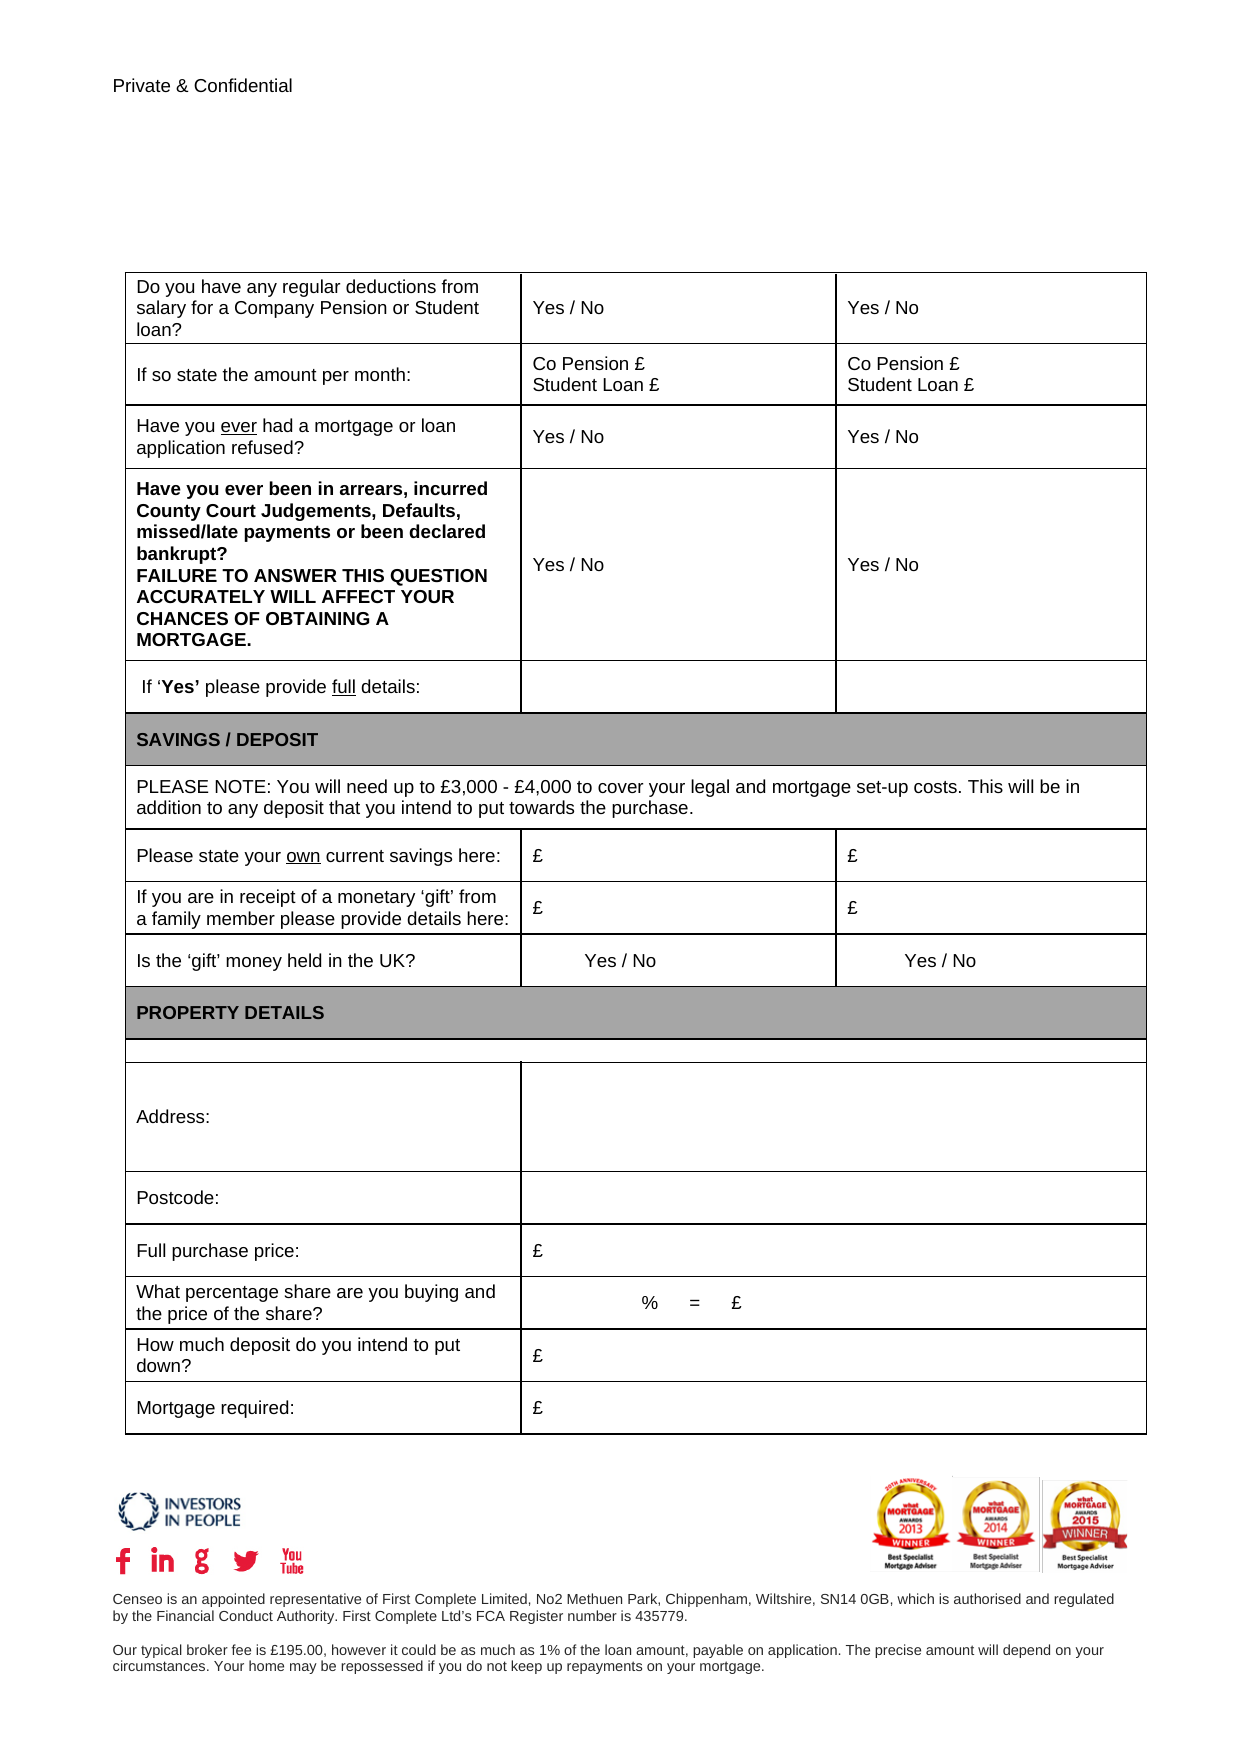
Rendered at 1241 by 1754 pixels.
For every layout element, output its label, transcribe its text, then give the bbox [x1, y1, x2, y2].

table_cell £ [522, 882, 835, 933]
table_cell Do you have any regular deductions from salary for a Company Pension or Student loan? [126, 273, 521, 342]
table_cell Yes / No [837, 406, 1146, 468]
picture [869, 1475, 1128, 1573]
table_cell Yes / No [522, 469, 835, 660]
table_cell If ‘Yes’ please provide full details: [126, 661, 520, 712]
table_cell Yes / No [837, 273, 1146, 342]
table_cell Have you ever been in arrears, incurred County Court Judgements, Defaults, missed/late payments or been declared bankrupt? FAILURE TO ANSWER THIS QUESTION ACCURATELY WILL AFFECT YOUR CHANCES OF OBTAINING A MORTGAGE. [126, 469, 520, 660]
table_cell [522, 661, 835, 712]
table_cell Co Pension £ Student Loan £ [837, 344, 1146, 404]
table_cell £ [522, 830, 835, 881]
table_cell [837, 661, 1146, 712]
table_cell £ [837, 830, 1146, 881]
table_cell £ [522, 1225, 1146, 1276]
table_cell £ [837, 882, 1146, 933]
table_cell £ [522, 1382, 1146, 1433]
table_cell SAVINGS / DEPOSIT [126, 714, 1146, 765]
table_cell PLEASE NOTE: You will need up to £3,000 - £4,000 to cover your legal and mortgage set-up costs. This will be in addition to any deposit that you intend to put towards the purchase. [126, 766, 1146, 828]
table_cell Please state your own current savings here: [126, 830, 520, 881]
table_cell % = £ [522, 1277, 1146, 1328]
table_cell Co Pension £ Student Loan £ [522, 344, 835, 404]
table_cell Yes / No [837, 469, 1146, 660]
table_cell Is the ‘gift’ money held in the UK? [126, 935, 520, 986]
picture [113, 1490, 246, 1534]
table_cell PROPERTY DETAILS [126, 987, 1146, 1038]
table_cell Full purchase price: [126, 1225, 520, 1276]
table_cell Yes / No [837, 935, 1146, 986]
table_cell Address: [126, 1063, 520, 1171]
table_cell What percentage share are you buying and the price of the share? [126, 1277, 520, 1328]
picture [112, 1546, 306, 1575]
table_cell How much deposit do you intend to put down? [126, 1330, 520, 1381]
table_cell If you are in receipt of a monetary ‘gift’ from a family member please provide details here: [126, 882, 520, 933]
table_cell [522, 1063, 1146, 1171]
table_cell Have you ever had a mortgage or loan application refused? [126, 406, 520, 468]
table_cell Postcode: [126, 1172, 520, 1223]
table_cell Yes / No [522, 935, 835, 986]
table_cell £ [522, 1330, 1146, 1381]
table_cell Yes / No [522, 273, 836, 342]
table_cell Yes / No [522, 406, 835, 468]
table_cell [522, 1172, 1146, 1223]
table_cell Mortgage required: [126, 1382, 520, 1433]
table_cell If so state the amount per month: [126, 344, 520, 404]
table_cell [126, 1040, 1146, 1061]
